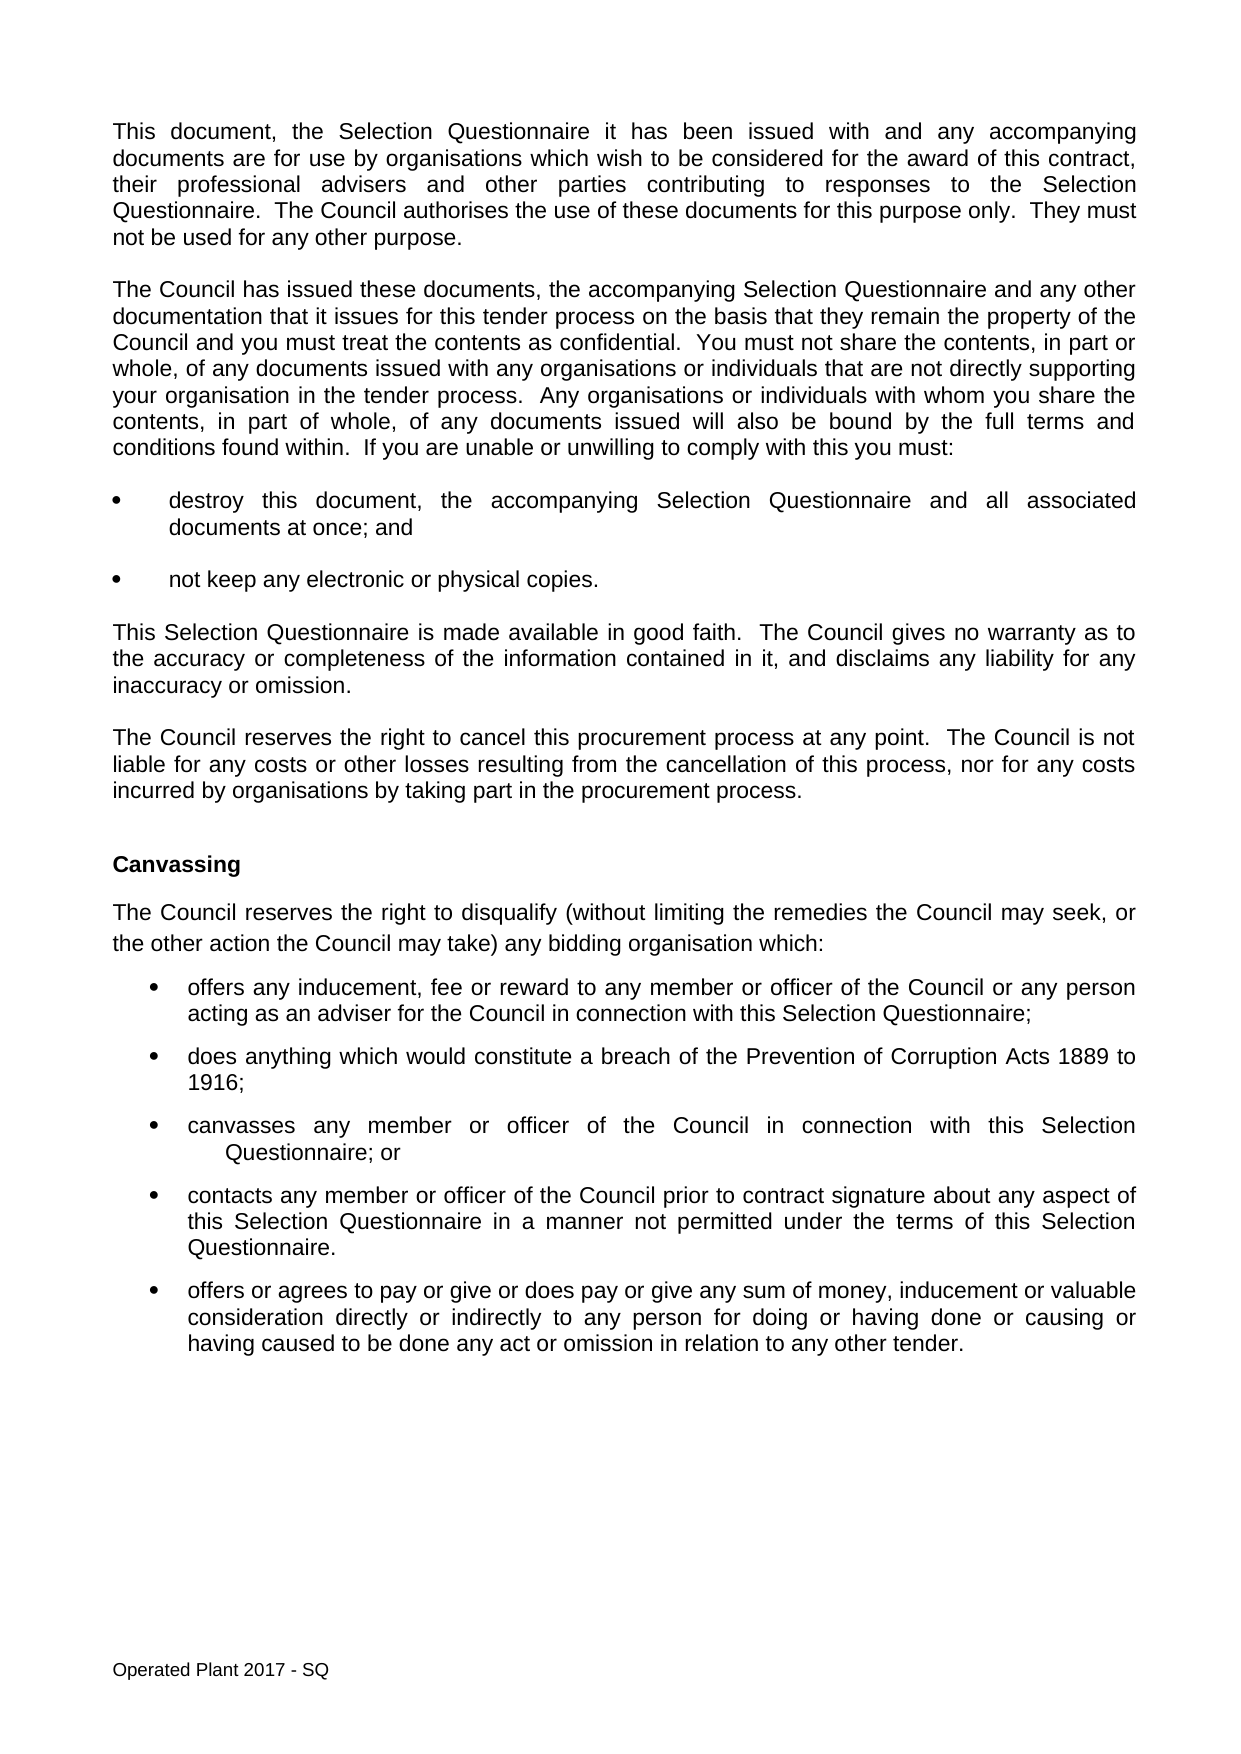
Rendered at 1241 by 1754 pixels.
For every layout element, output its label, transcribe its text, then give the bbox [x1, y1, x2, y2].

list contacts any member or officer of the Council prior to contract signature about any aspect of this Selection Questionnaire in a manner not permitted under the terms of this Selection Questionnaire. [150, 1182, 1137, 1261]
list destroy this document, the accompanying Selection Questionnaire and all associated documents at once; and [112, 487, 1137, 540]
list offers or agrees to pay or give or does pay or give any sum of money, inducement or valuable consideration directly or indirectly to any person for doing or having done or causing or having caused to be done any act or omission in relation to any other tender. [150, 1277, 1137, 1356]
list does anything which would constitute a breach of the Prevention of Corruption Acts 1889 to 1916; [150, 1043, 1137, 1096]
list This Selection Questionnaire is made available in good faith. The Council gives no warranty as to the accuracy or completeness of the information contained in it, and disclaims any liability for any inaccuracy or omission. [112, 619, 1137, 698]
list canvasses any member or officer of the Council in connection with this Selection Questionnaire; or [150, 1112, 1137, 1165]
list This document, the Selection Questionnaire it has been issued with and any accompanying documents are for use by organisations which wish to be considered for the award of this contract, their professional advisers and other parties contributing to responses to the Selection Questionnaire. The Council authorises the use of these documents for this purpose only. They must not be used for any other purpose. [112, 118, 1137, 250]
list offers any inducement, fee or reward to any member or officer of the Council or any person acting as an adviser for the Council in connection with this Selection Questionnaire; [150, 973, 1137, 1026]
text Canvassing [112, 846, 1137, 878]
list The Council reserves the right to cancel this procurement process at any point. The Council is not liable for any costs or other losses resulting from the cancellation of this process, nor for any costs incurred by organisations by taking part in the procurement process. [112, 724, 1137, 803]
text The Council reserves the right to disqualify (without limiting the remedies the Council may seek, or the other action the Council may take) any bidding organisation which: [112, 894, 1137, 957]
list not keep any electronic or physical copies. [112, 566, 1137, 592]
list The Council has issued these documents, the accompanying Selection Questionnaire and any other documentation that it issues for this tender process on the basis that they remain the property of the Council and you must treat the contents as confidential. You must not share the contents, in part or whole, of any documents issued with any organisations or individuals that are not directly supporting your organisation in the tender process. Any organisations or individuals with whom you share the contents, in part of whole, of any documents issued will also be bound by the full terms and conditions found within. If you are unable or unwilling to comply with this you must: [112, 276, 1137, 461]
